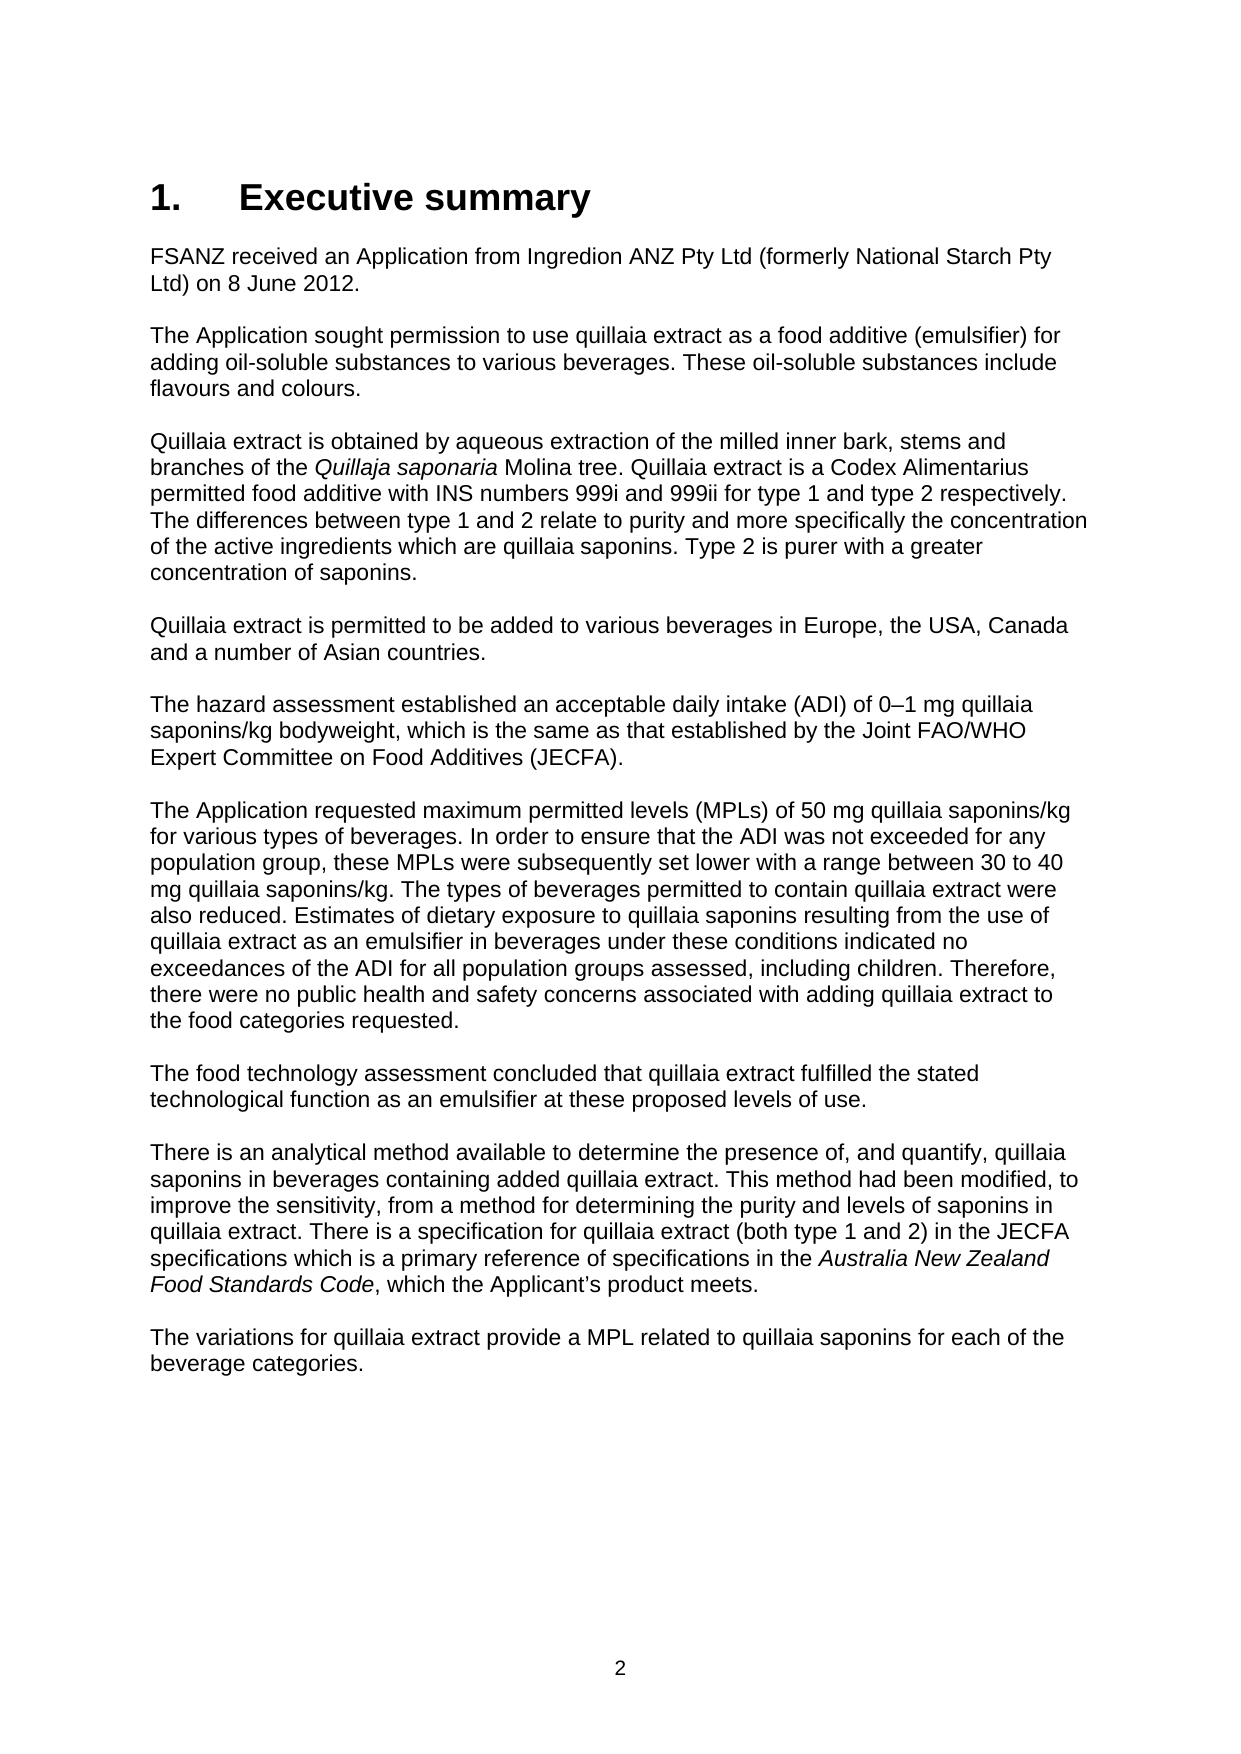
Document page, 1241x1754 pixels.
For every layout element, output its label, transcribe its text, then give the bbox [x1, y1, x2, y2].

text The hazard assessment established an acceptable daily intake (ADI) of 0–1 mg quillaia saponins/kg bodyweight, which is the same as that established by the Joint FAO/WHO Expert Committee on Food Additives (JECFA). [150, 691, 1090, 770]
text The Application requested maximum permitted levels (MPLs) of 50 mg quillaia saponins/kg for various types of beverages. In order to ensure that the ADI was not exceeded for any population group, these MPLs were subsequently set lower with a range between 30 to 40 mg quillaia saponins/kg. The types of beverages permitted to contain quillaia extract were also reduced. Estimates of dietary exposure to quillaia saponins resulting from the use of quillaia extract as an emulsifier in beverages under these conditions indicated no exceedances of the ADI for all population groups assessed, including children. Therefore, there were no public health and safety concerns associated with adding quillaia extract to the food categories requested. [150, 797, 1090, 1034]
text FSANZ received an Application from Ingredion ANZ Pty Ltd (formerly National Starch Pty Ltd) on 8 June 2012. [150, 243, 1090, 296]
text Quillaia extract is obtained by aqueous extraction of the milled inner bark, stems and branches of the Quillaja saponaria Molina tree. Quillaia extract is a Codex Alimentarius permitted food additive with INS numbers 999i and 999ii for type 1 and type 2 respectively. The differences between type 1 and 2 relate to purity and more specifically the concentration of the active ingredients which are quillaia saponins. Type 2 is purer with a greater concentration of saponins. [150, 428, 1090, 586]
text Quillaia extract is permitted to be added to various beverages in Europe, the USA, Canada and a number of Asian countries. [150, 612, 1090, 665]
text There is an analytical method available to determine the presence of, and quantify, quillaia saponins in beverages containing added quillaia extract. This method had been modified, to improve the sensitivity, from a method for determining the purity and levels of saponins in quillaia extract. There is a specification for quillaia extract (both type 1 and 2) in the JECFA specifications which is a primary reference of specifications in the Australia New Zealand Food Standards Code, which the Applicant’s product meets. [150, 1139, 1090, 1297]
subtitle 1. Executive summary [150, 175, 1090, 218]
text The variations for quillaia extract provide a MPL related to quillaia saponins for each of the beverage categories. [150, 1324, 1090, 1376]
text The food technology assessment concluded that quillaia extract fulfilled the stated technological function as an emulsifier at these proposed levels of use. [150, 1060, 1090, 1113]
text The Application sought permission to use quillaia extract as a food additive (emulsifier) for adding oil-soluble substances to various beverages. These oil-soluble substances include flavours and colours. [150, 322, 1090, 401]
